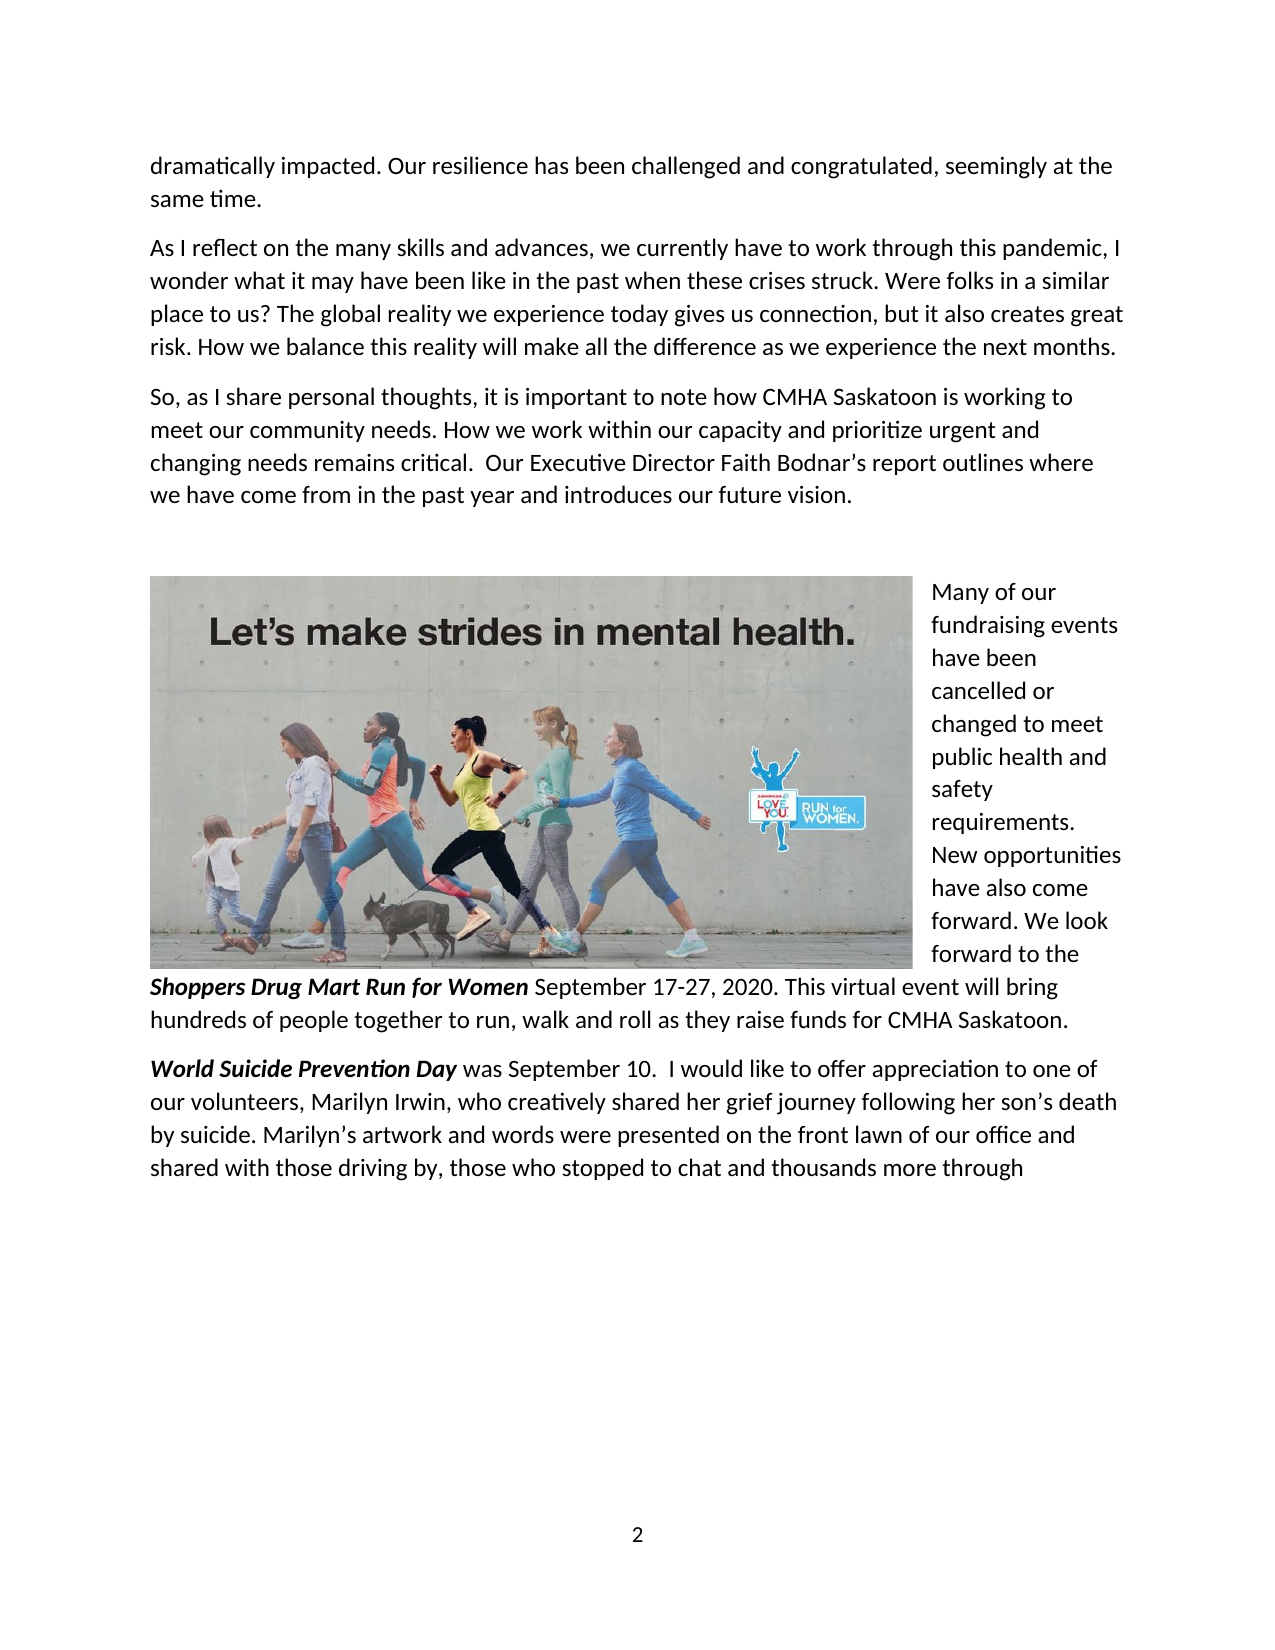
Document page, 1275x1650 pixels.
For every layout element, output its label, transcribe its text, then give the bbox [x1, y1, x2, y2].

text So, as I share personal thoughts, it is important to note how CMHA Saskatoon is working to meet our community needs. How we work within our capacity and prioritize urgent and changing needs remains critical. Our Executive Director Faith Bodnar’s report outlines where we have come from in the past year and introduces our future vision. [150, 381, 1125, 510]
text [150, 150, 1125, 213]
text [150, 1053, 1125, 1183]
text Many of our fundraising events have been cancelled or changed to meet public health and safety requirements. New opportunities have also come forward. We look forward to the Shoppers Drug Mart Run for Women September 17-27, 2020. This virtual event will bring hundreds of people together to run, walk and roll as they raise funds for CMHA Saskatoon. [150, 576, 1125, 1034]
text As I reflect on the many skills and advances, we currently have to work through this pandemic, I wonder what it may have been like in the past when these crises struck. Were folks in a similar place to us? The global reality we experience today gives us connection, but it also creates great risk. How we balance this reality will make all the difference as we experience the next months. [150, 232, 1125, 362]
